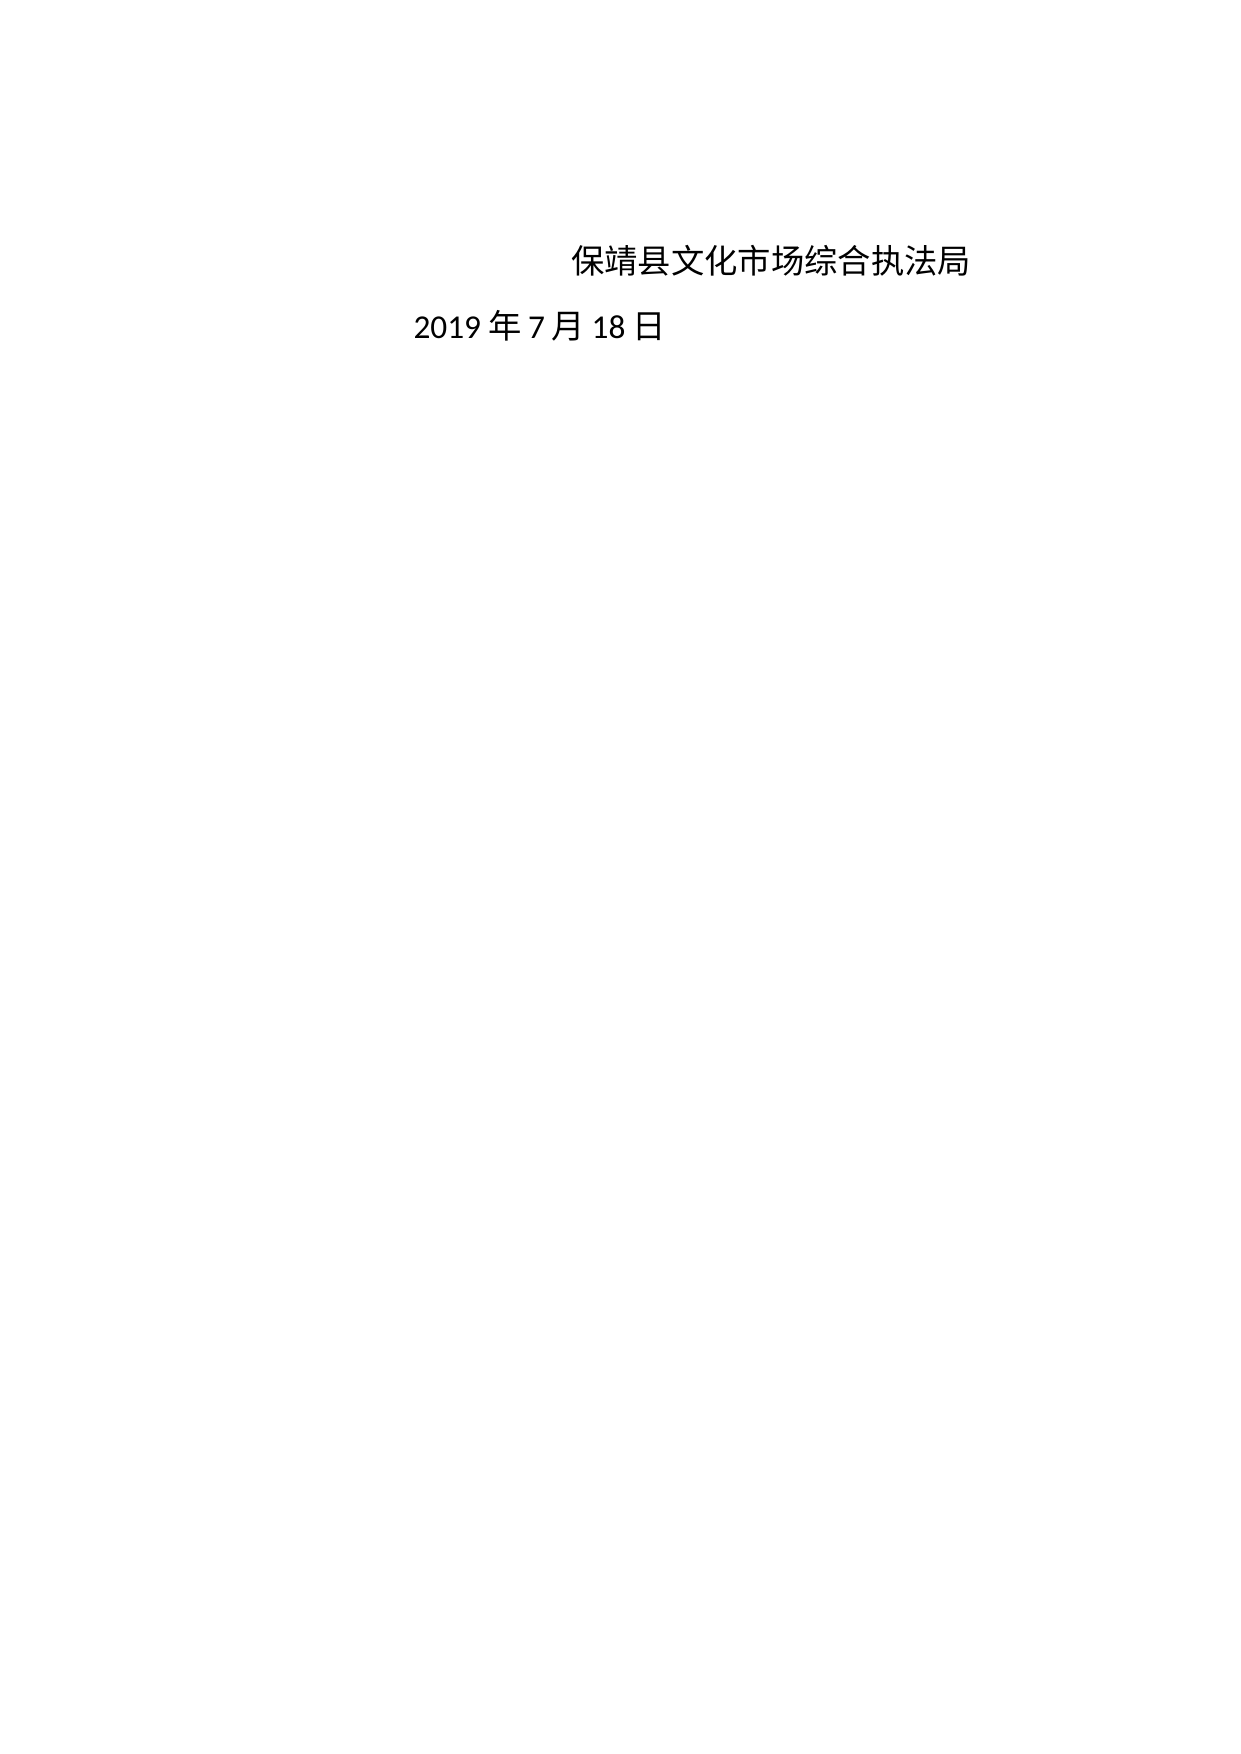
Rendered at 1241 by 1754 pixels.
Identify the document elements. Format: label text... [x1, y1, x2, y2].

text 保靖县文化市场综合执法局 [187, 227, 1053, 292]
text 2019年7月18日 [187, 292, 1053, 357]
